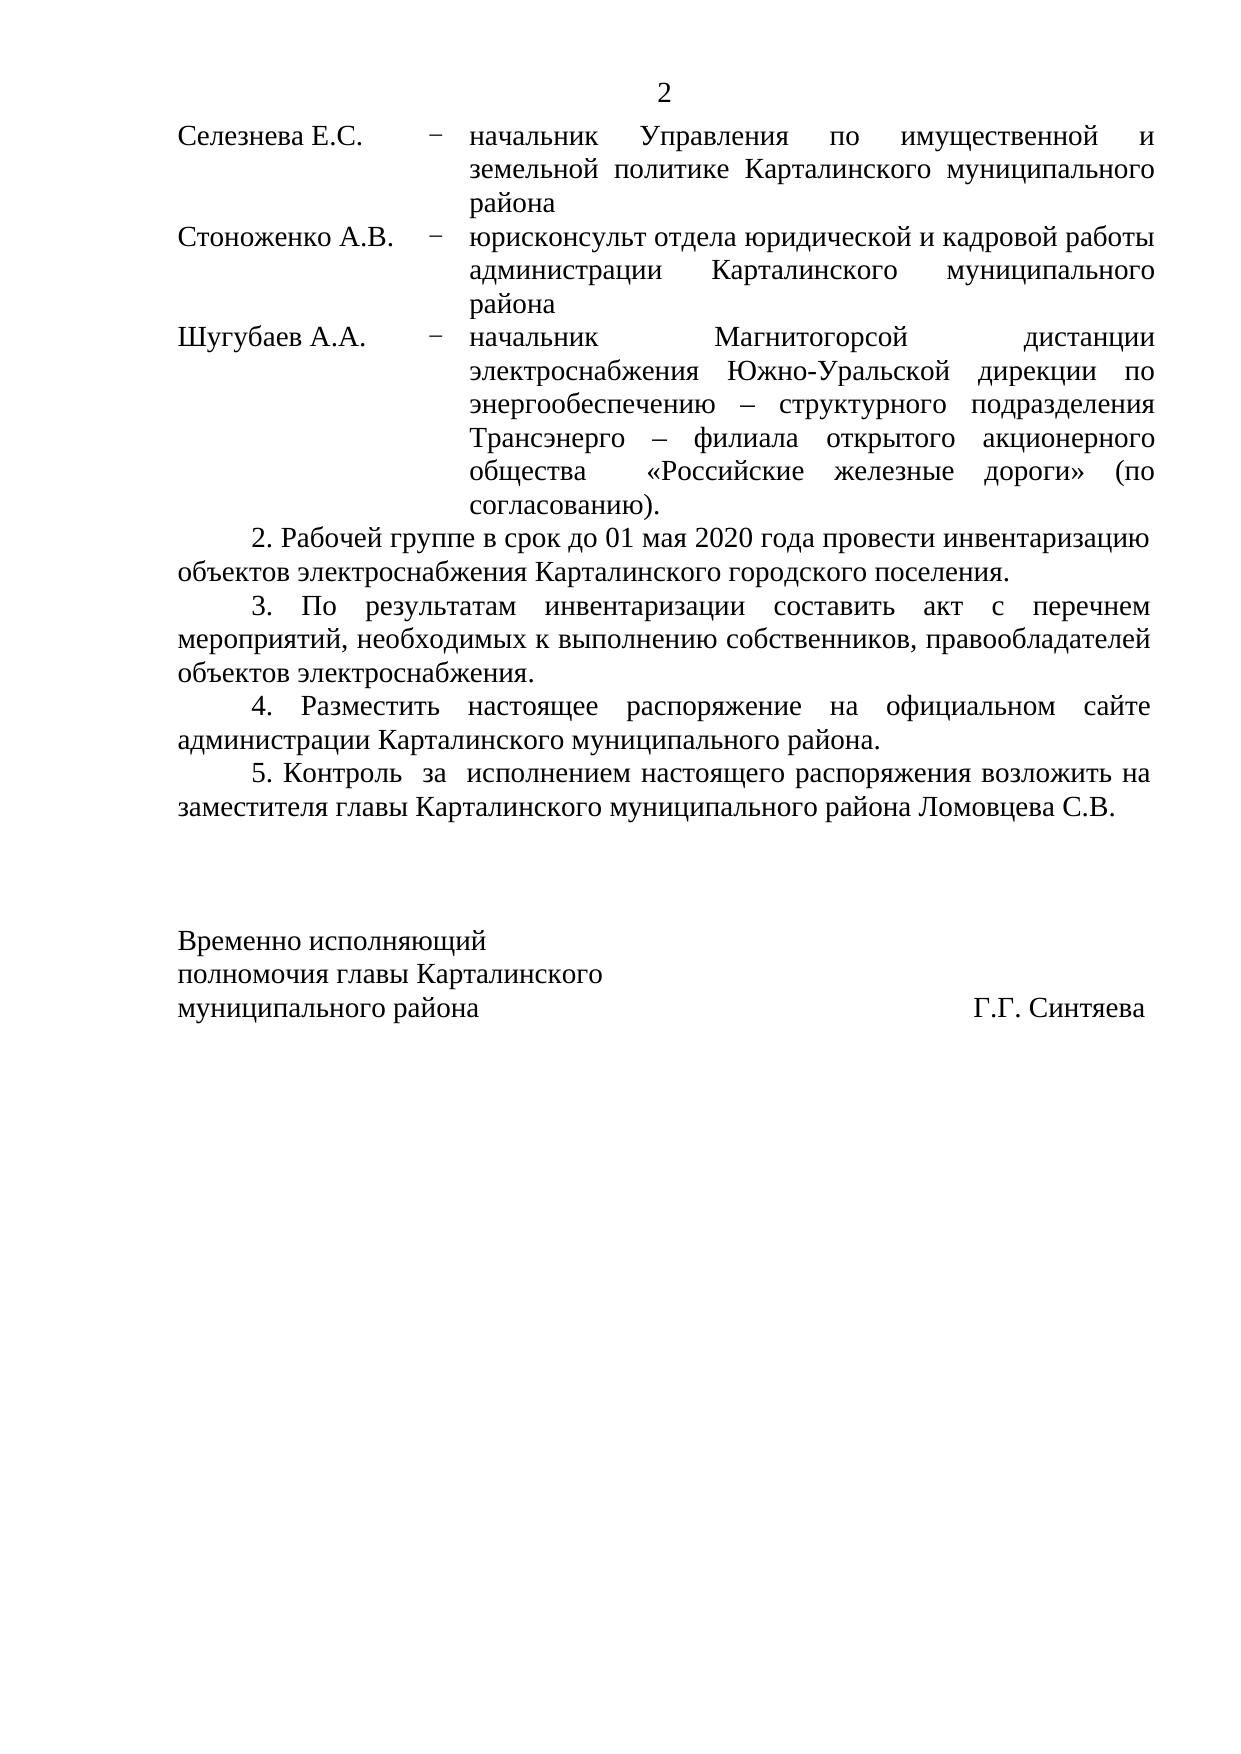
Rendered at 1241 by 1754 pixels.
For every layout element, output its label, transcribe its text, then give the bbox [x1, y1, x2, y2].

text Временно исполняющий [177, 923, 1152, 957]
table_cell Шугубаев А.А. [166, 319, 413, 521]
text 2. Рабочей группе в срок до 01 мая 2020 года провести инвентаризацию объектов электроснабжения Карталинского городского поселения. [177, 521, 1152, 588]
text полномочия главы Карталинского [177, 957, 1152, 990]
table_cell начальник Управления по имущественной и земельной политике Карталинского муниципального района [458, 118, 1167, 219]
table_cell юрисконсульт отдела юридической и кадровой работы администрации Карталинского муниципального района [458, 219, 1167, 319]
text муниципального района Г.Г. Синтяева [177, 990, 1152, 1024]
table_cell Стоноженко А.В. [166, 219, 413, 319]
table_cell – [413, 319, 458, 521]
table_cell – [413, 219, 458, 319]
text 4. Разместить настоящее распоряжение на официальном сайте администрации Карталинского муниципального района. [177, 688, 1152, 755]
title 5. Контроль за исполнением настоящего распоряжения возложить на заместителя главы Карталинского муниципального района Ломовцева С.В. [177, 755, 1152, 822]
table_cell Селезнева Е.С. [166, 118, 413, 219]
text 3. По результатам инвентаризации составить акт с перечнем мероприятий, необходимых к выполнению собственников, правообладателей объектов электроснабжения. [177, 588, 1152, 688]
table_cell начальник Магнитогорсой дистанции электроснабжения Южно-Уральской дирекции по энергообеспечению – структурного подразделения Трансэнерго – филиала открытого акционерного общества «Российские железные дороги» (по согласованию). [458, 319, 1167, 521]
table_cell – [413, 118, 458, 219]
